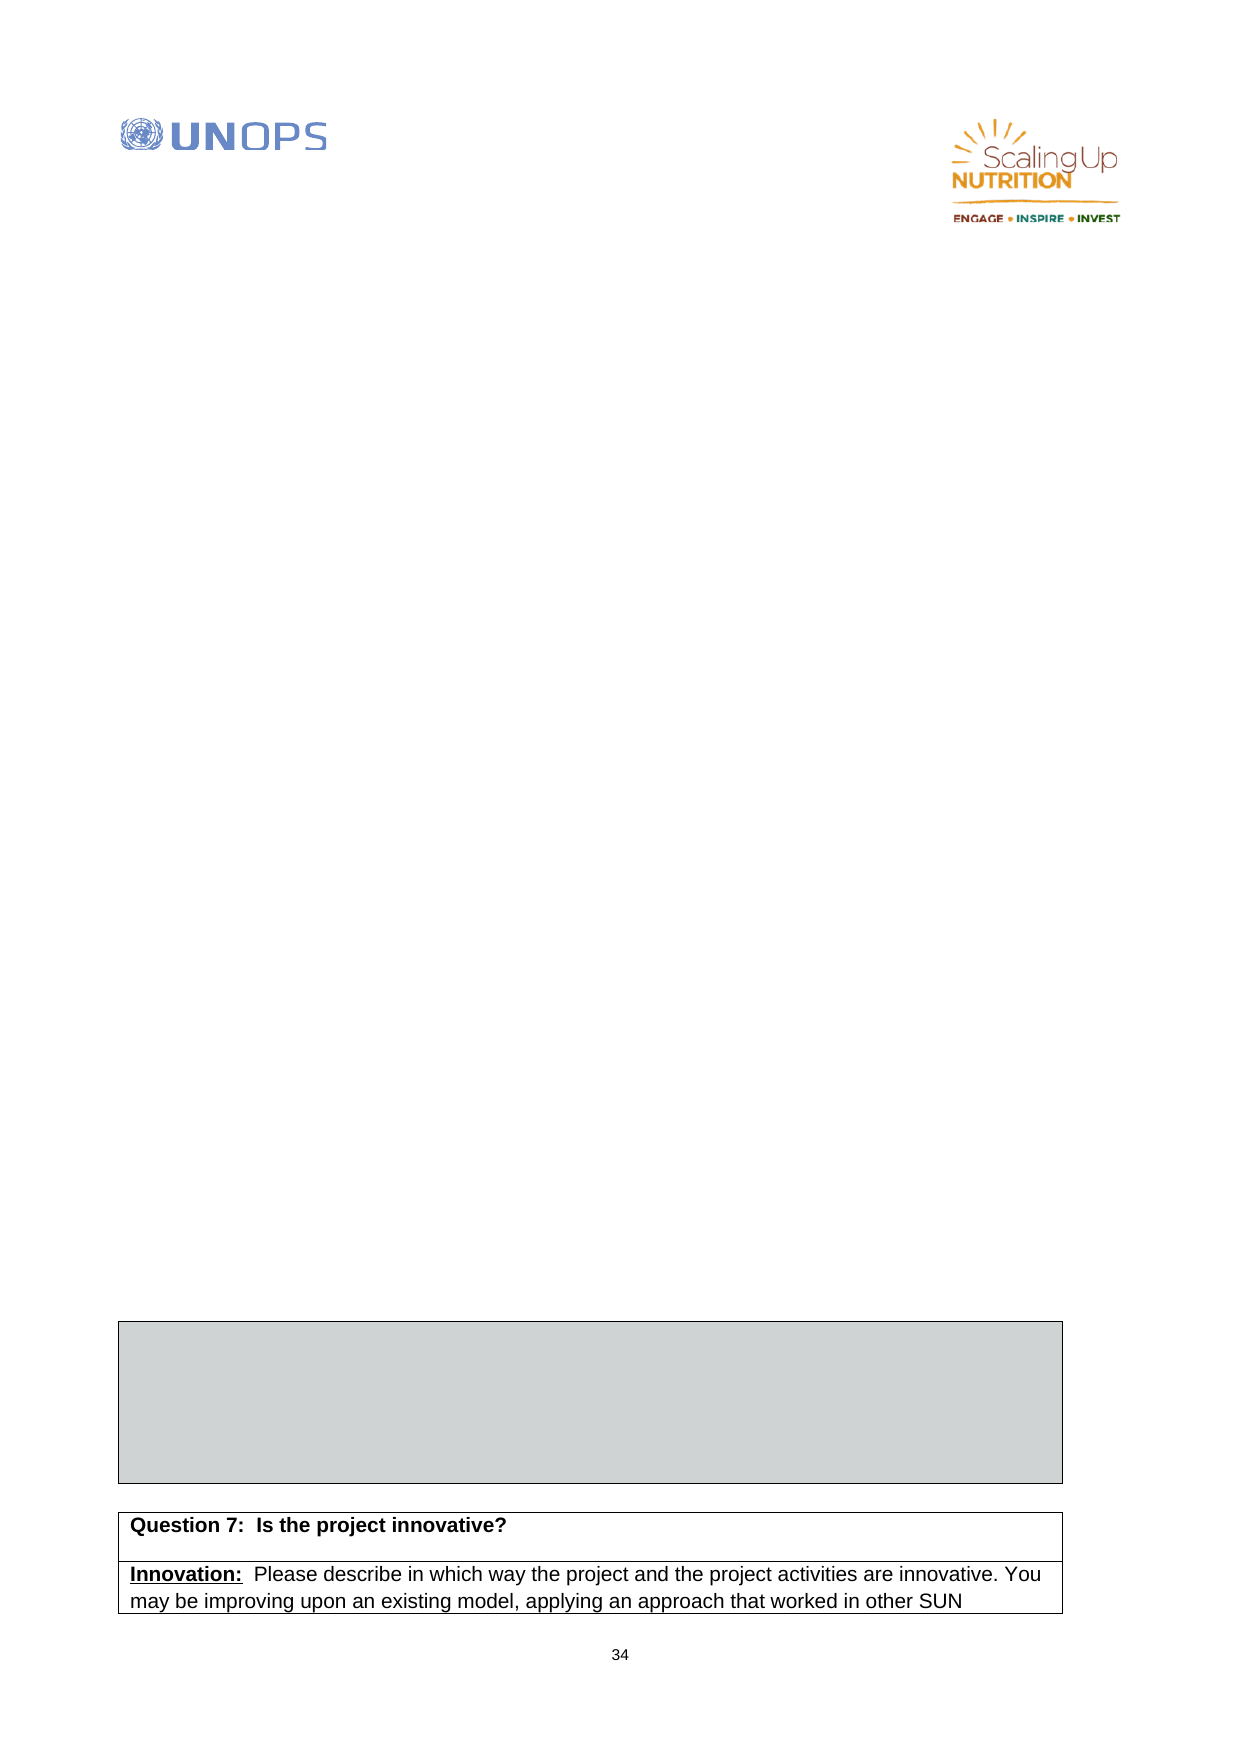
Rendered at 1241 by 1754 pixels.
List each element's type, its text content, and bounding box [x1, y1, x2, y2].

table_cell [119, 1322, 1062, 1483]
picture [946, 118, 1122, 221]
table_header Question 7: Is the project innovative? [119, 1513, 1062, 1561]
table_cell Innovation: Please describe in which way the project and the project activities are innovative. You may be improving upon an existing model, applying an approach that worked in other SUN Countries, proposing an innovative use of partnerships or geographic localities, etc. [119, 1562, 1062, 1613]
